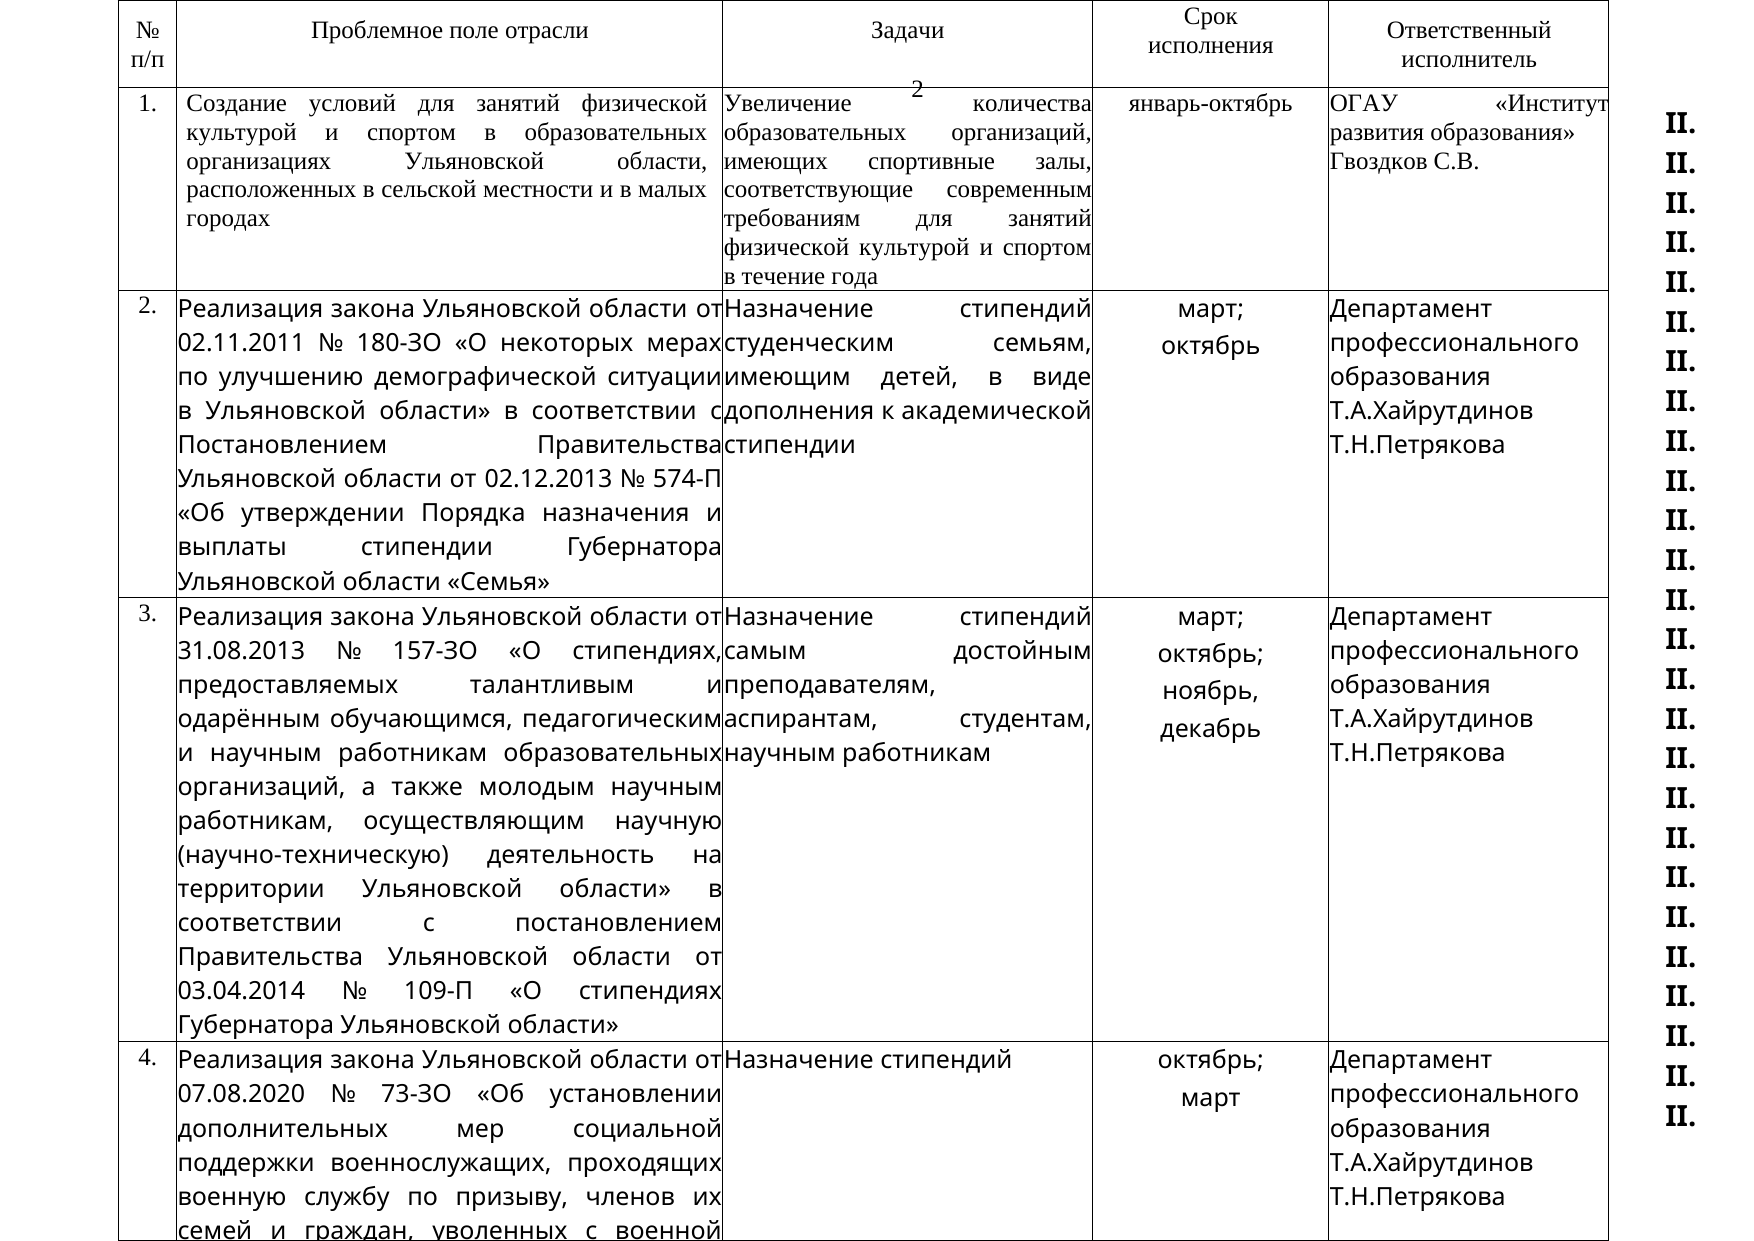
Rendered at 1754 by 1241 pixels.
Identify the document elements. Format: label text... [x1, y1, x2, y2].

table_cell Назначение стипендий самым достойным преподавателям, аспирантам, студентам, научным работникам [723, 598, 1092, 1041]
table_cell март; октябрь; ноябрь, декабрь [1093, 598, 1328, 1041]
table_cell 2. [119, 291, 176, 597]
table_cell Реализация закона Ульяновской области от 07.08.2020 № 73-ЗО «Об установлении дополнительных мер социальной поддержки военнослужащих, проходящих военную службу по призыву, членов их семей и граждан, уволенных с военной службы по призыву, организационных гарантий реализации их прав и свобод и о внесении изменений в отдельные законодательные акты Ульяновской области в целях создания условий для повышения престижа и привлекательности военной службы по призыву» и постановления Правительства Ульяновской области от 30.06.2021 № 277-П «О мерах по реализации Закона Ульяновской области «Об установлении дополнительных мер социальной поддержки военнослужащих, проходящих военную службу по призыву, членов их семей и граждан, уволенных с военной службы по призыву, организационных гарантий реализации их прав и свобод и о внесении изменений в отдельные законодательные акты Ульяновской области в целях создания условий для повышения престижа и привлекательности военной службы по призыву» и о внесении изменений в постановление Правительства Ульяновской области от 12.05.2015 № 190-П» [177, 1042, 722, 1240]
table_cell октябрь; март [1093, 1042, 1328, 1240]
table_cell Создание условий для занятий физической культурой и спортом в образовательных организациях Ульяновской области, расположенных в сельской местности и в малых городах [177, 88, 722, 289]
table_cell Назначение стипендий [723, 1042, 1092, 1240]
table_cell 4. [119, 1042, 176, 1240]
table_cell 1. [119, 88, 176, 289]
table_header Задачи [723, 1, 1092, 87]
table_header Срок исполнения [1093, 1, 1328, 87]
table_cell Реализация закона Ульяновской области от 31.08.2013 № 157-ЗО «О стипендиях, предоставляемых талантливым и одарённым обучающимся, педагогическим и научным работникам образовательных организаций, а также молодым научным работникам, осуществляющим научную (научно-техническую) деятельность на территории Ульяновской области» в соответствии с постановлением Правительства Ульяновской области от 03.04.2014 № 109-П «О стипендиях Губернатора Ульяновской области» [177, 598, 722, 1041]
table_cell Увеличение количества образовательных организаций, имеющих спортивные залы, соответствующие современным требованиям для занятий физической культурой и спортом в течение года [723, 88, 1092, 289]
table_cell Назначение стипендий студенческим семьям, имеющим детей, в виде дополнения к академической стипендии [723, 291, 1092, 597]
table_cell Департамент профессионального образования Т.А.Хайрутдинов Т.Н.Петрякова [1329, 1042, 1608, 1240]
table_header Ответственный исполнитель [1329, 1, 1608, 87]
table_cell январь-октябрь [1093, 88, 1328, 289]
list Мероприятия по решению поставленных задач [1609, 103, 1716, 1134]
table_cell 3. [119, 598, 176, 1041]
table_cell март; октябрь [1093, 291, 1328, 597]
table_cell Реализация закона Ульяновской области от 02.11.2011 № 180-ЗО «О некоторых мерах по улучшению демографической ситуации в Ульяновской области» в соответствии с Постановлением Правительства Ульяновской области от 02.12.2013 № 574-П «Об утверждении Порядка назначения и выплаты стипендии Губернатора Ульяновской области «Семья» [177, 291, 722, 597]
table_cell Департамент профессионального образования Т.А.Хайрутдинов Т.Н.Петрякова [1329, 291, 1608, 597]
table_header № п/п [119, 1, 176, 87]
table_cell ОГАУ «Институт развития образования» Гвоздков С.В. [1329, 88, 1608, 289]
table_header Проблемное поле отрасли [177, 1, 722, 87]
table_cell Департамент профессионального образования Т.А.Хайрутдинов Т.Н.Петрякова [1329, 598, 1608, 1041]
